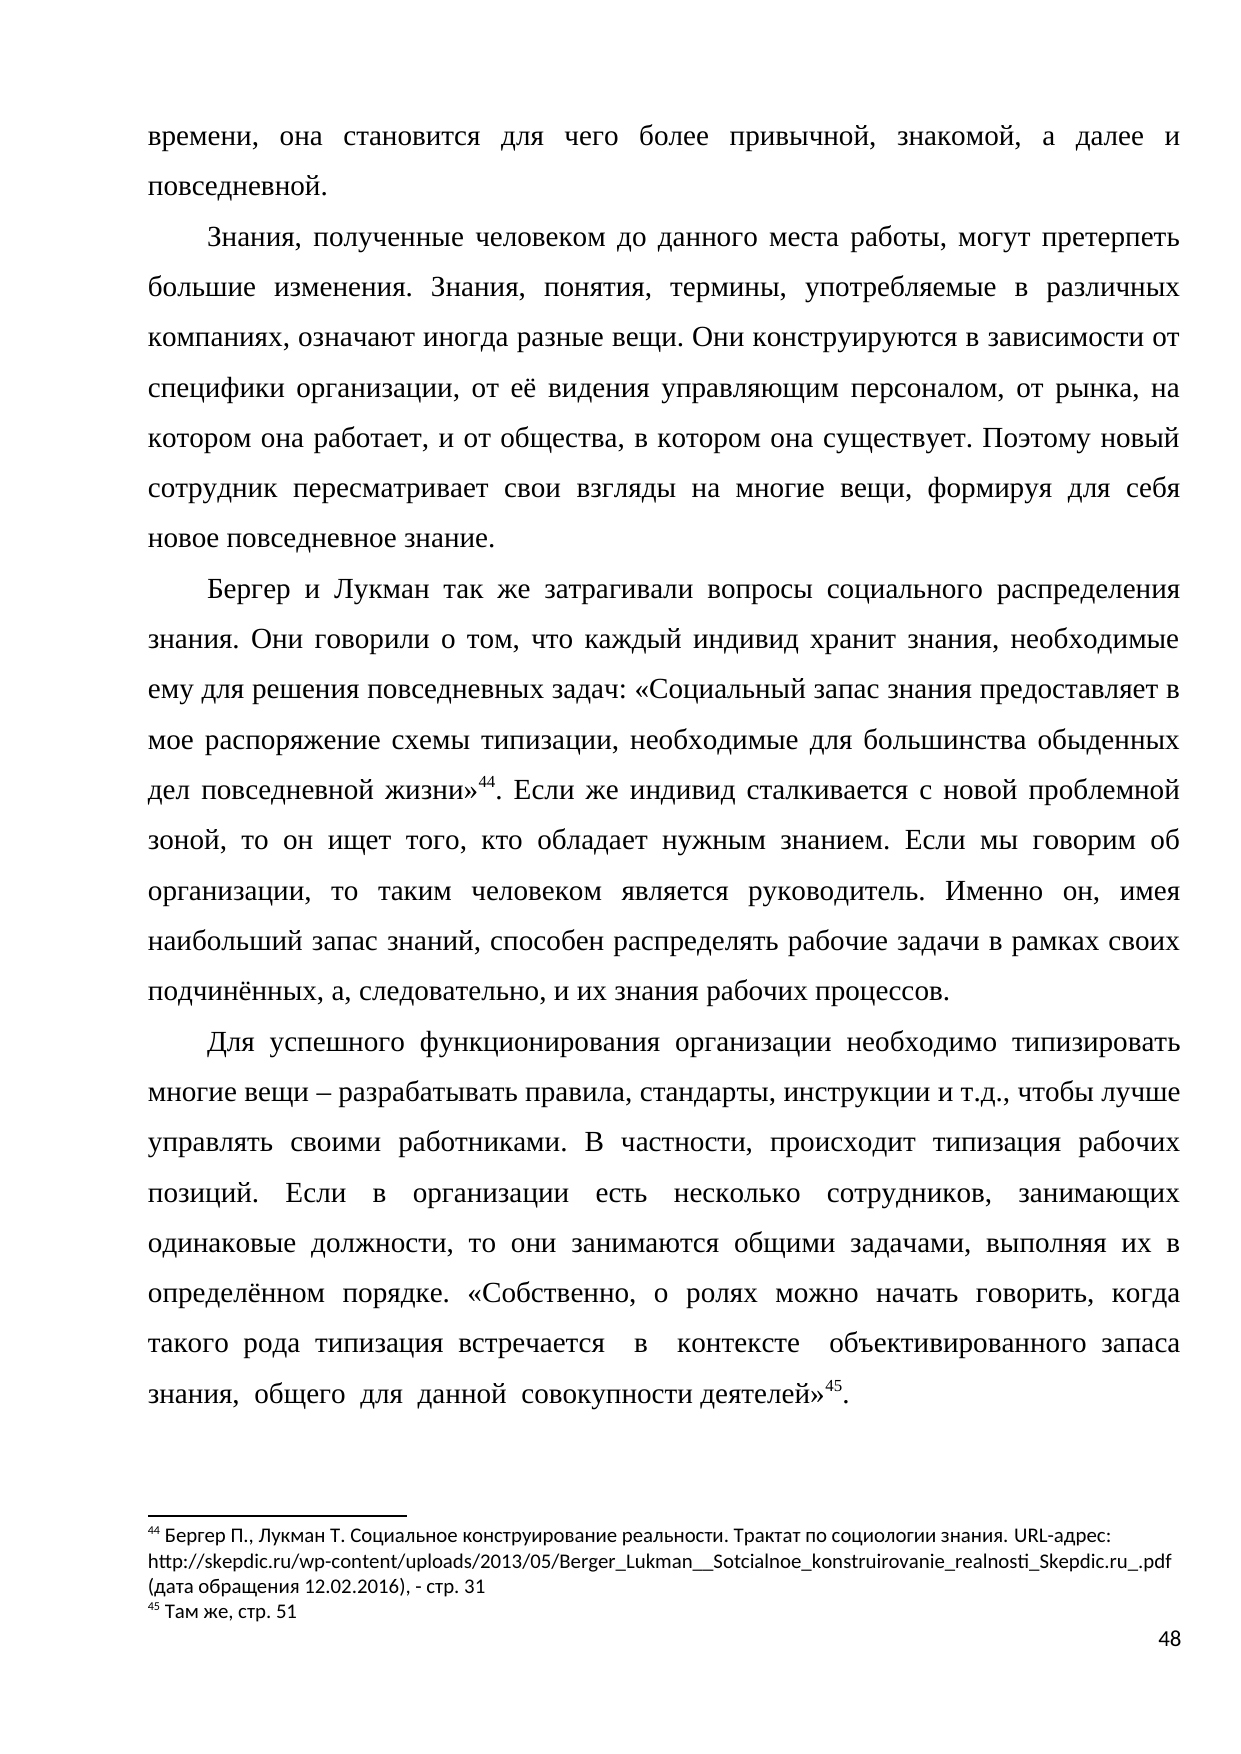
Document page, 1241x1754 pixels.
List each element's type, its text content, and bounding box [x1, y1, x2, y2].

text Знания, полученные человеком до данного места работы, могут претерпеть большие изменения. Знания, понятия, термины, употребляемые в различных компаниях, означают иногда разные вещи. Они конструируются в зависимости от специфики организации, от её видения управляющим персоналом, от рынка, на котором она работает, и от общества, в котором она существует. Поэтому новый сотрудник пересматривает свои взгляды на многие вещи, формируя для себя новое повседневное знание. [148, 219, 1181, 554]
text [148, 118, 1181, 202]
text Бергер и Лукман так же затрагивали вопросы социального распределения знания. Они говорили о том, что каждый индивид хранит знания, необходимые ему для решения повседневных задач: «Социальный запас знания предоставляет в мое распоряжение схемы типизации, необходимые для большинства обыденных дел повседневной жизни». Если же индивид сталкивается с новой проблемной зоной, то он ищет того, кто обладает нужным знанием. Если мы говорим об организации, то таким человеком является руководитель. Именно он, имея наибольший запас знаний, способен распределять рабочие задачи в рамках своих подчинённых, а, следовательно, и их знания рабочих процессов. [148, 571, 1181, 1007]
text Для успешного функционирования организации необходимо типизировать многие вещи – разрабатывать правила, стандарты, инструкции и т.д., чтобы лучше управлять своими работниками. В частности, происходит типизация рабочих позиций. Если в организации есть несколько сотрудников, занимающих одинаковые должности, то они занимаются общими задачами, выполняя их в определённом порядке. «Собственно, о ролях можно начать говорить, когда такого рода типизация встречается в контексте объективированного запаса знания, общего для данной совокупности деятелей». [148, 1024, 1181, 1409]
